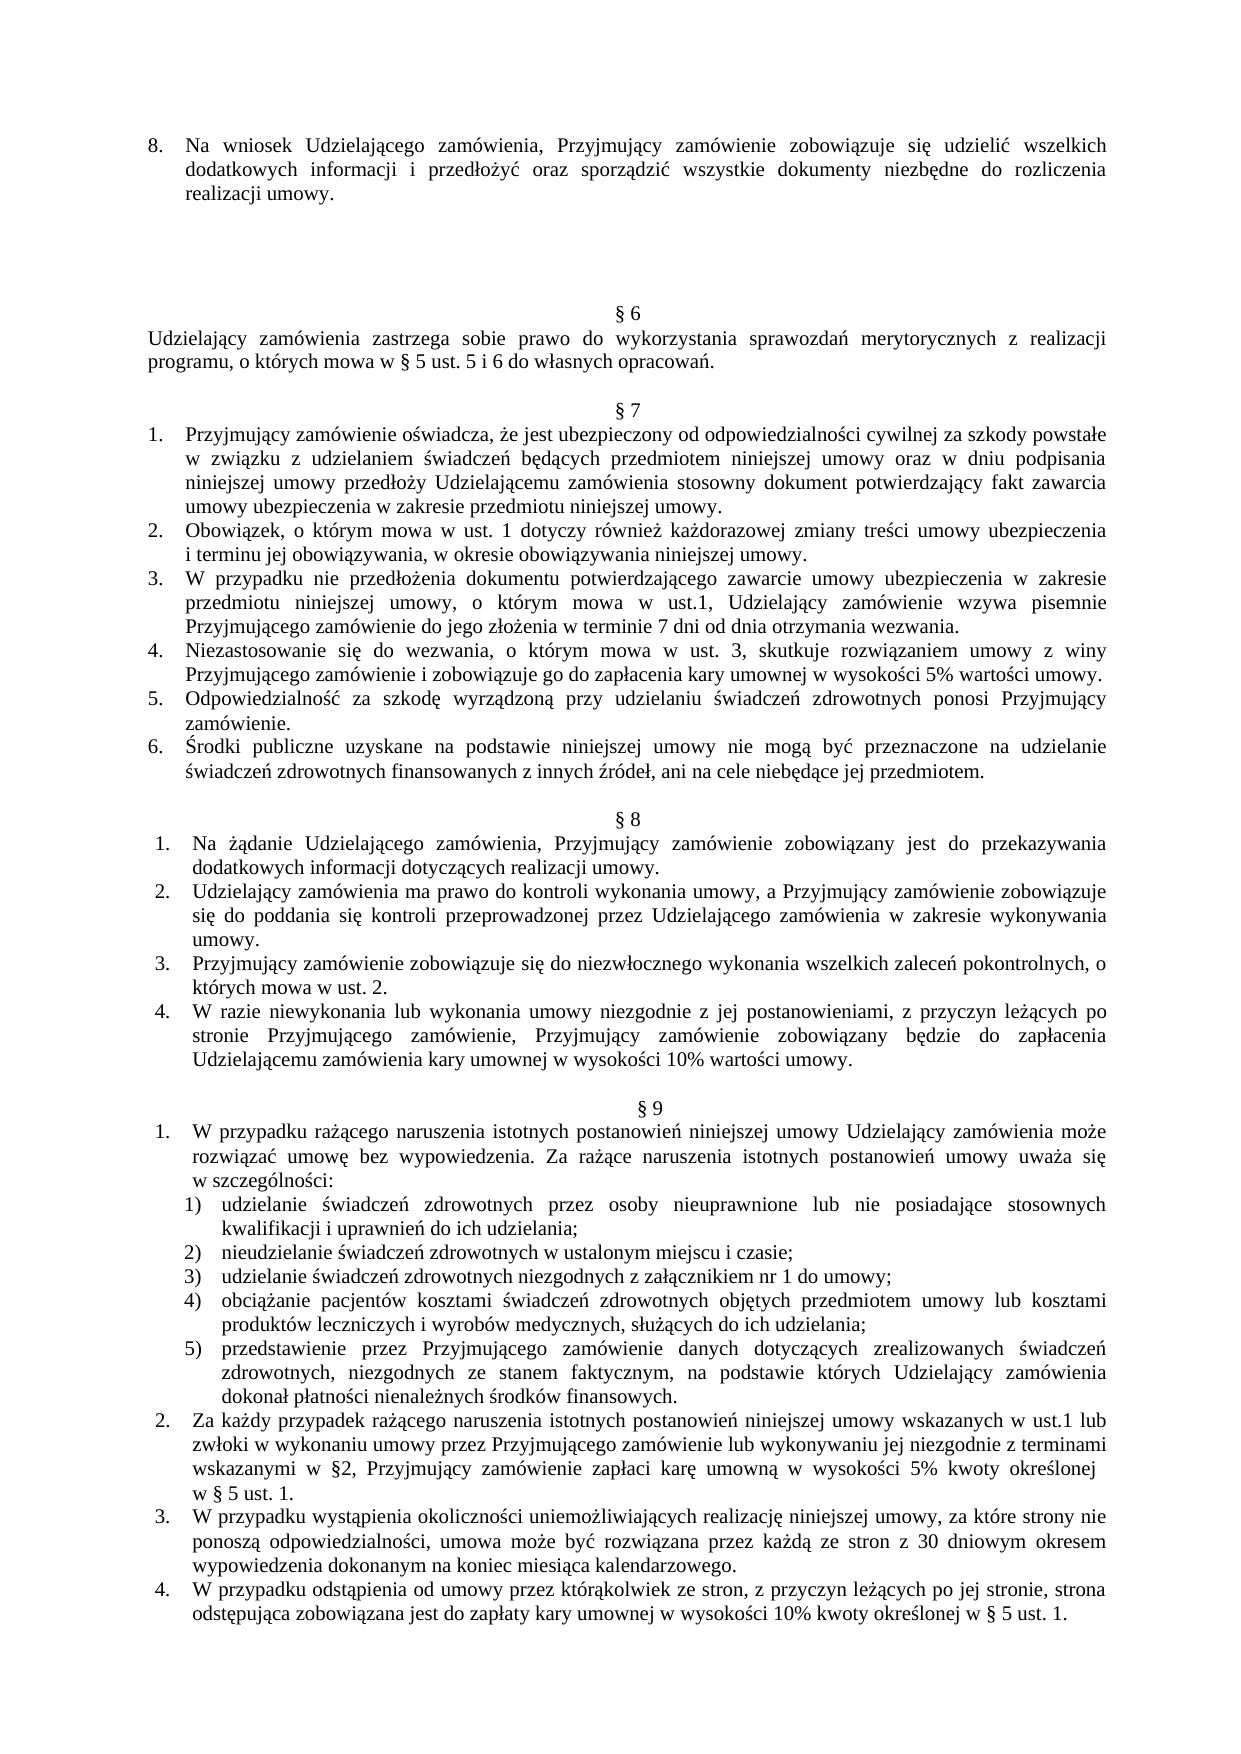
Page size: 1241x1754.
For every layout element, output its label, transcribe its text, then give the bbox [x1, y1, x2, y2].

list Niezastosowanie się do wezwania, o którym mowa w ust. 3, skutkuje rozwiązaniem umowy z winy Przyjmującego zamówienie i zobowiązuje go do zapłacenia kary umownej w wysokości 5% wartości umowy. [148, 638, 1107, 686]
list W przypadku odstąpienia od umowy przez którąkolwiek ze stron, z przyczyn leżących po jej stronie, strona odstępująca zobowiązana jest do zapłaty kary umownej w wysokości 10% kwoty określonej w § 5 ust. 1. [154, 1577, 1107, 1625]
list Środki publiczne uzyskane na podstawie niniejszej umowy nie mogą być przeznaczone na udzielanie świadczeń zdrowotnych finansowanych z innych źródeł, ani na cele niebędące jej przedmiotem. [148, 734, 1107, 783]
list W przypadku wystąpienia okoliczności uniemożliwiających realizację niniejszej umowy, za które strony nie ponoszą odpowiedzialności, umowa może być rozwiązana przez każdą ze stron z 30 dniowym okresem wypowiedzenia dokonanym na koniec miesiąca kalendarzowego. [154, 1504, 1107, 1577]
list obciążanie pacjentów kosztami świadczeń zdrowotnych objętych przedmiotem umowy lub kosztami produktów leczniczych i wyrobów medycznych, służących do ich udzielania; [184, 1288, 1107, 1336]
list Przyjmujący zamówienie zobowiązuje się do niezwłocznego wykonania wszelkich zaleceń pokontrolnych, o których mowa w ust. 2. [154, 951, 1107, 999]
text § 8 [148, 807, 1107, 831]
list przedstawienie przez Przyjmującego zamówienie danych dotyczących zrealizowanych świadczeń zdrowotnych, niezgodnych ze stanem faktycznym, na podstawie których Udzielający zamówienia dokonał płatności nienależnych środków finansowych. [184, 1336, 1107, 1408]
list Odpowiedzialność za szkodę wyrządzoną przy udzielaniu świadczeń zdrowotnych ponosi Przyjmujący zamówienie. [148, 686, 1107, 734]
text § 6 [148, 301, 1107, 325]
text § 7 [148, 398, 1107, 422]
list Przyjmujący zamówienie oświadcza, że jest ubezpieczony od odpowiedzialności cywilnej za szkody powstałe w związku z udzielaniem świadczeń będących przedmiotem niniejszej umowy oraz w dniu podpisania niniejszej umowy przedłoży Udzielającemu zamówienia stosowny dokument potwierdzający fakt zawarcia umowy ubezpieczenia w zakresie przedmiotu niniejszej umowy. [148, 422, 1107, 518]
list Na żądanie Udzielającego zamówienia, Przyjmujący zamówienie zobowiązany jest do przekazywania dodatkowych informacji dotyczących realizacji umowy. [154, 831, 1107, 879]
list udzielanie świadczeń zdrowotnych niezgodnych z załącznikiem nr 1 do umowy; [184, 1264, 1107, 1288]
list Na wniosek Udzielającego zamówienia, Przyjmujący zamówienie zobowiązuje się udzielić wszelkich dodatkowych informacji i przedłożyć oraz sporządzić wszystkie dokumenty niezbędne do rozliczenia realizacji umowy. [148, 133, 1107, 205]
list W przypadku rażącego naruszenia istotnych postanowień niniejszej umowy Udzielający zamówienia może rozwiązać umowę bez wypowiedzenia. Za rażące naruszenia istotnych postanowień umowy uważa się w szczególności: [154, 1119, 1107, 1192]
text Udzielający zamówienia zastrzega sobie prawo do wykorzystania sprawozdań merytorycznych z realizacji programu, o których mowa w § 5 ust. 5 i 6 do własnych opracowań. [148, 325, 1107, 373]
list Obowiązek, o którym mowa w ust. 1 dotyczy również każdorazowej zmiany treści umowy ubezpieczenia i terminu jej obowiązywania, w okresie obowiązywania niniejszej umowy. [148, 518, 1107, 566]
list udzielanie świadczeń zdrowotnych przez osoby nieuprawnione lub nie posiadające stosownych kwalifikacji i uprawnień do ich udzielania; [184, 1192, 1107, 1240]
list W razie niewykonania lub wykonania umowy niezgodnie z jej postanowieniami, z przyczyn leżących po stronie Przyjmującego zamówienie, Przyjmujący zamówienie zobowiązany będzie do zapłacenia Udzielającemu zamówienia kary umownej w wysokości 10% wartości umowy. [154, 999, 1107, 1071]
list Za każdy przypadek rażącego naruszenia istotnych postanowień niniejszej umowy wskazanych w ust.1 lub zwłoki w wykonaniu umowy przez Przyjmującego zamówienie lub wykonywaniu jej niezgodnie z terminami wskazanymi w §2, Przyjmujący zamówienie zapłaci karę umowną w wysokości 5% kwoty określonej w § 5 ust. 1. [155, 1408, 1107, 1504]
list nieudzielanie świadczeń zdrowotnych w ustalonym miejscu i czasie; [184, 1240, 1107, 1264]
list W przypadku nie przedłożenia dokumentu potwierdzającego zawarcie umowy ubezpieczenia w zakresie przedmiotu niniejszej umowy, o którym mowa w ust.1, Udzielający zamówienie wzywa pisemnie Przyjmującego zamówienie do jego złożenia w terminie 7 dni od dnia otrzymania wezwania. [148, 566, 1107, 638]
text § 9 [192, 1095, 1107, 1119]
list Udzielający zamówienia ma prawo do kontroli wykonania umowy, a Przyjmujący zamówienie zobowiązuje się do poddania się kontroli przeprowadzonej przez Udzielającego zamówienia w zakresie wykonywania umowy. [154, 879, 1107, 951]
